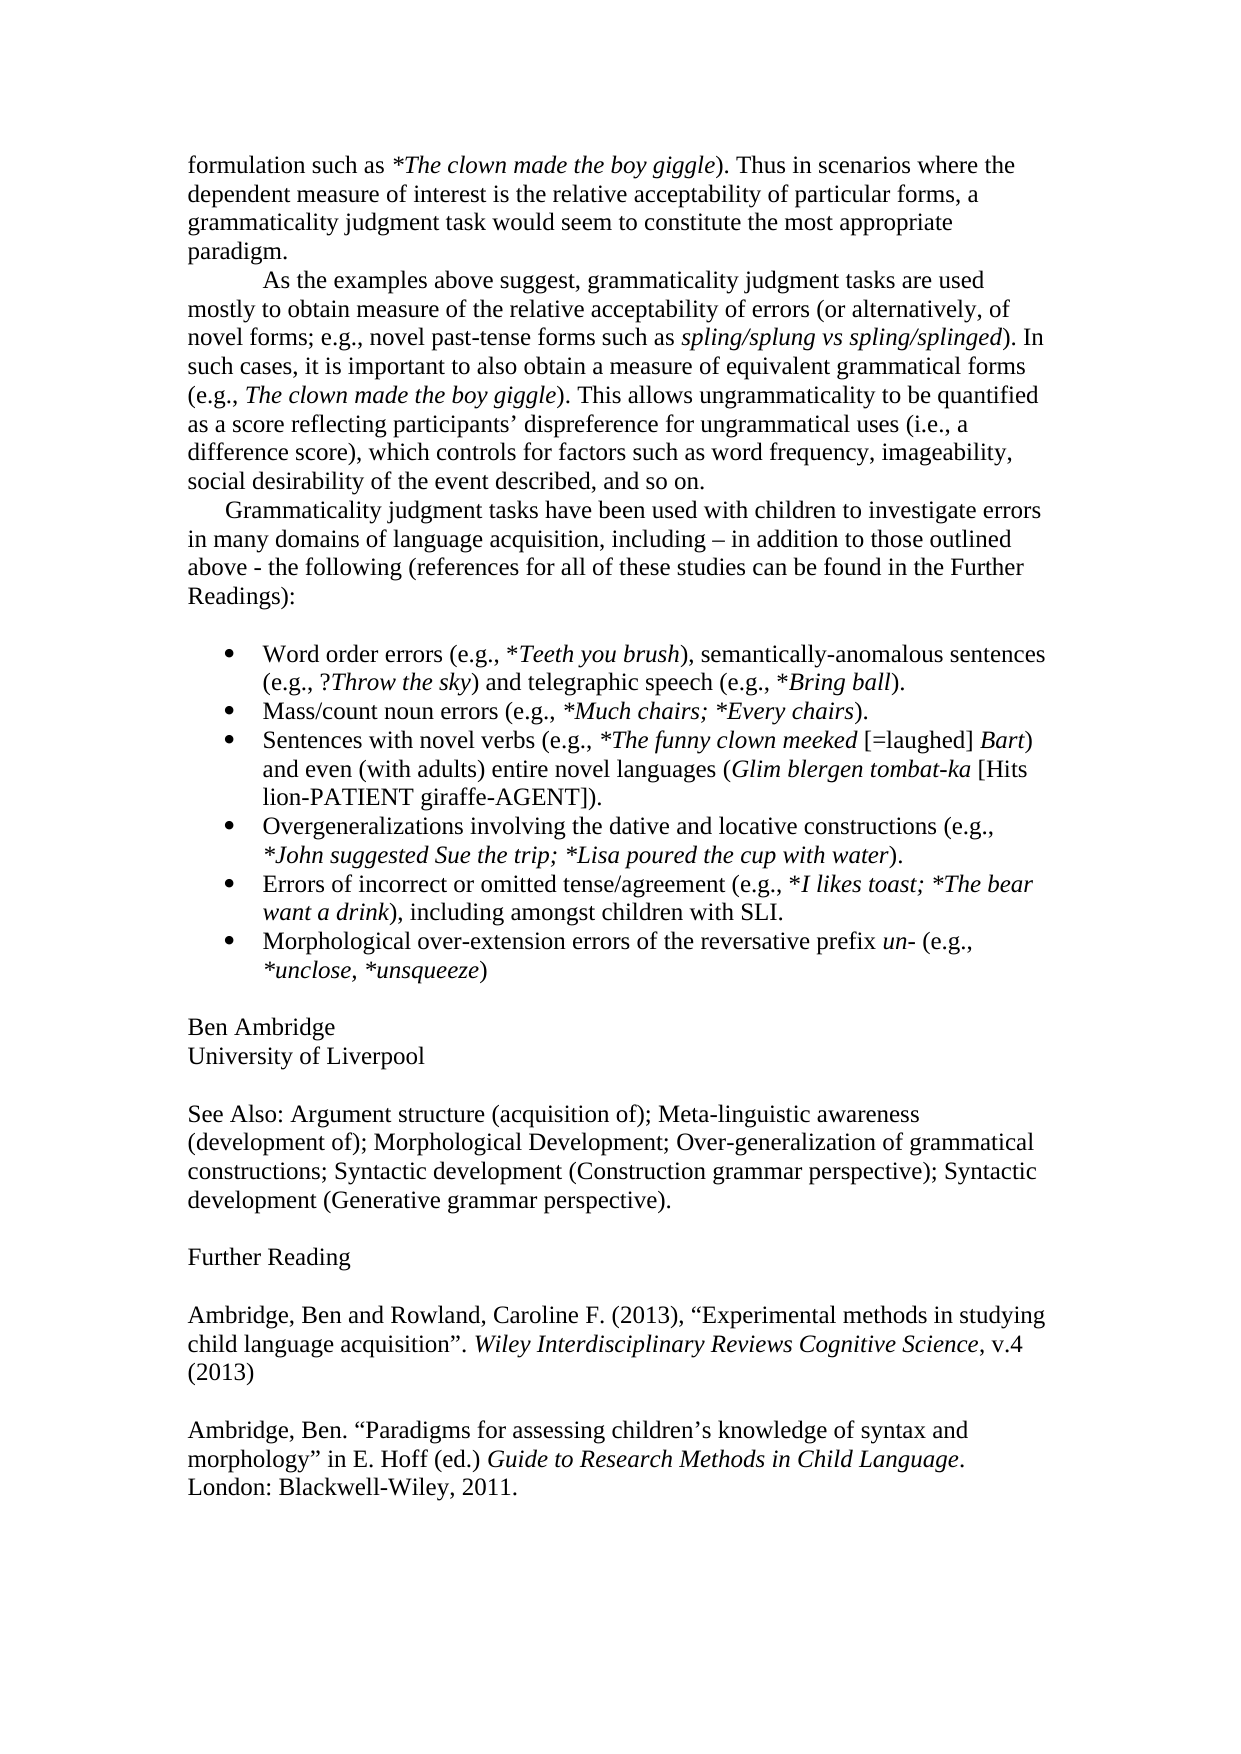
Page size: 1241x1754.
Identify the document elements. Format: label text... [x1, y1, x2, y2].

text University of Liverpool [187, 1041, 1053, 1070]
list Morphological over-extension errors of the reversative prefix un- (e.g., *unclose, *unsqueeze) [225, 926, 1053, 984]
text Further Reading [187, 1242, 1053, 1271]
text Ben Ambridge [187, 1012, 1053, 1041]
list Mass/count noun errors (e.g., *Much chairs; *Every chairs). [225, 696, 1053, 725]
text See Also: Argument structure (acquisition of); Meta-linguistic awareness (development of); Morphological Development; Over-generalization of grammatical constructions; Syntactic development (Construction grammar perspective); Syntactic development (Generative grammar perspective). [187, 1099, 1053, 1214]
text Grammaticality judgment tasks have been used with children to investigate errors in many domains of language acquisition, including – in addition to those outlined above - the following (references for all of these studies can be found in the Further Readings): [187, 495, 1053, 610]
text Ambridge, Ben. “Paradigms for assessing children’s knowledge of syntax and morphology” in E. Hoff (ed.) Guide to Research Methods in Child Language. London: Blackwell-Wiley, 2011. [187, 1415, 1053, 1501]
list Sentences with novel verbs (e.g., *The funny clown meeked [=laughed] Bart) and even (with adults) entire novel languages (Glim blergen tombat-ka [Hits lion-PATIENT giraffe-AGENT]). [225, 725, 1053, 811]
text As the examples above suggest, grammaticality judgment tasks are used mostly to obtain measure of the relative acceptability of errors (or alternatively, of novel forms; e.g., novel past-tense forms such as spling/splung vs spling/splinged). In such cases, it is important to also obtain a measure of equivalent grammatical forms (e.g., The clown made the boy giggle). This allows ungrammaticality to be quantified as a score reflecting participants’ dispreference for ungrammatical uses (i.e., a difference score), which controls for factors such as word frequency, imageability, social desirability of the event described, and so on. [187, 265, 1053, 495]
list Errors of incorrect or omitted tense/agreement (e.g., *I likes toast; *The bear want a drink), including amongst children with SLI. [225, 869, 1053, 926]
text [187, 150, 1053, 265]
text Ambridge, Ben and Rowland, Caroline F. (2013), “Experimental methods in studying child language acquisition”. Wiley Interdisciplinary Reviews Cognitive Science, v.4 (2013) [187, 1300, 1053, 1386]
list Overgeneralizations involving the dative and locative constructions (e.g., *John suggested Sue the trip; *Lisa poured the cup with water). [225, 811, 1053, 869]
list Word order errors (e.g., *Teeth you brush), semantically-anomalous sentences (e.g., ?Throw the sky) and telegraphic speech (e.g., *Bring ball). [225, 639, 1053, 696]
